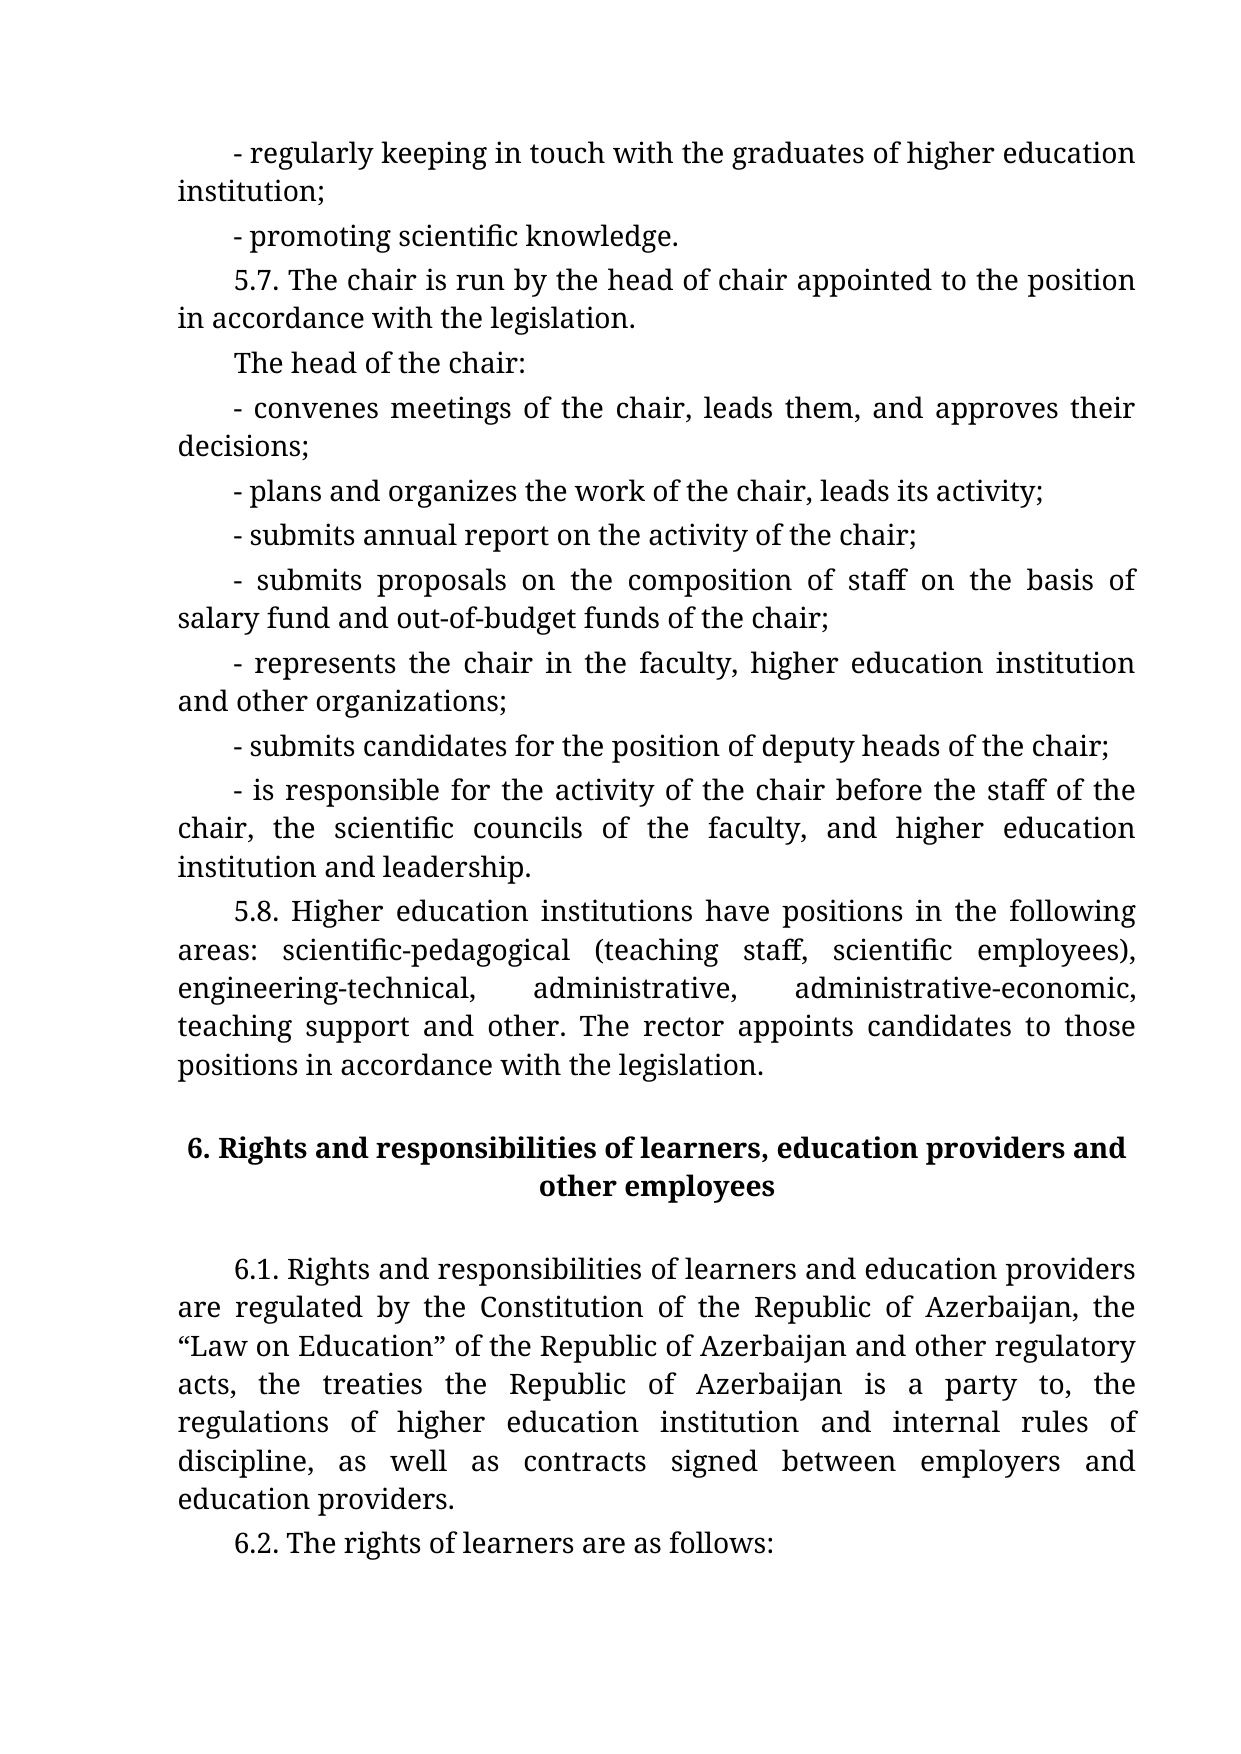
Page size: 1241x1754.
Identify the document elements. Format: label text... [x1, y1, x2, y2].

text 5.8. Higher education institutions have positions in the following areas: scientific-pedagogical (teaching staff, scientific employees), engineering-technical, administrative, administrative-economic, teaching support and other. The rector appoints candidates to those positions in accordance with the legislation. [177, 892, 1137, 1083]
text - convenes meetings of the chair, leads them, and approves their decisions; [177, 388, 1137, 464]
text - represents the chair in the faculty, higher education institution and other organizations; [177, 643, 1137, 719]
text The head of the chair: [177, 343, 1137, 382]
text - plans and organizes the work of the chair, leads its activity; [177, 471, 1137, 509]
text - submits candidates for the position of deputy heads of the chair; [177, 726, 1137, 764]
text - submits annual report on the activity of the chair; [177, 515, 1137, 554]
text 5.7. The chair is run by the head of chair appointed to the position in accordance with the legislation. [177, 260, 1137, 337]
text 6.1. Rights and responsibilities of learners and education providers are regulated by the Constitution of the Republic of Azerbaijan, the “Law on Education” of the Republic of Azerbaijan and other regulatory acts, the treaties the Republic of Azerbaijan is a party to, the regulations of higher education institution and internal rules of discipline, as well as contracts signed between employers and education providers. [177, 1249, 1137, 1517]
text - promoting scientific knowledge. [177, 216, 1137, 254]
text - regularly keeping in touch with the graduates of higher education institution; [177, 133, 1137, 209]
text 6.2. The rights of learners are as follows: [177, 1524, 1137, 1562]
text - is responsible for the activity of the chair before the staff of the chair, the scientific councils of the faculty, and higher education institution and leadership. [177, 770, 1137, 885]
text 6. Rights and responsibilities of learners, education providers and other employees [177, 1128, 1137, 1204]
text - submits proposals on the composition of staff on the basis of salary fund and out-of-budget funds of the chair; [177, 560, 1137, 637]
